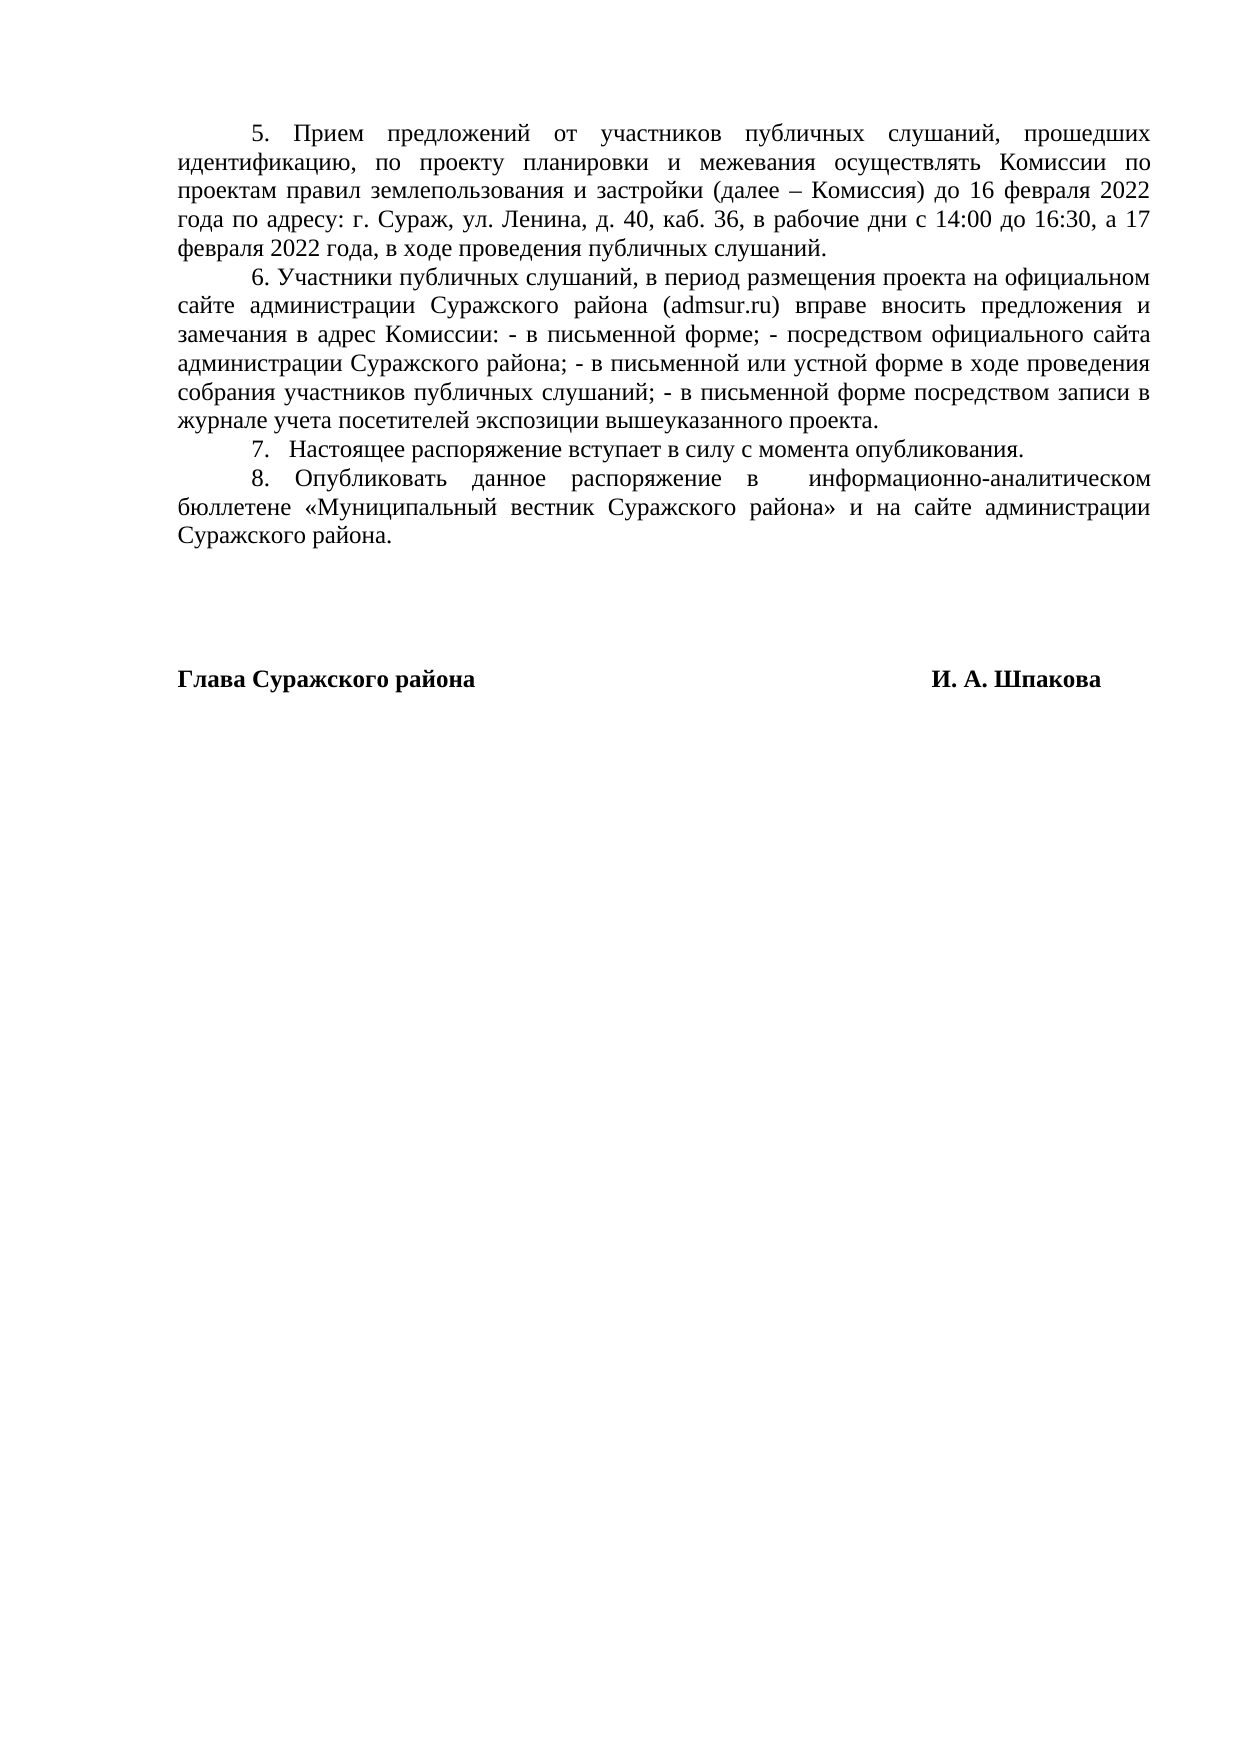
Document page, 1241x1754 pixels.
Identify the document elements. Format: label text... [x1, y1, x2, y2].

text 8. Опубликовать данное распоряжение в информационно-аналитическом бюллетене «Муниципальный вестник Суражского района» и на сайте администрации Суражского района. [177, 463, 1152, 549]
text 5. Прием предложений от участников публичных слушаний, прошедших идентификацию, по проекту планировки и межевания осуществлять Комиссии по проектам правил землепользования и застройки (далее – Комиссия) до 16 февраля 2022 года по адресу: г. Сураж, ул. Ленина, д. 40, каб. 36, в рабочие дни с 14:00 до 16:30, а 17 февраля 2022 года, в ходе проведения публичных слушаний. [177, 118, 1152, 262]
text Глава Суражского района И. А. Шпакова [177, 664, 1152, 693]
text 7. Настоящее распоряжение вступает в силу с момента опубликования. [177, 434, 1152, 463]
text 6. Участники публичных слушаний, в период размещения проекта на официальном сайте администрации Суражского района (admsur.ru) вправе вносить предложения и замечания в адрес Комиссии: - в письменной форме; - посредством официального сайта администрации Суражского района; - в письменной или устной форме в ходе проведения собрания участников публичных слушаний; - в письменной форме посредством записи в журнале учета посетителей экспозиции вышеуказанного проекта. [177, 262, 1152, 434]
